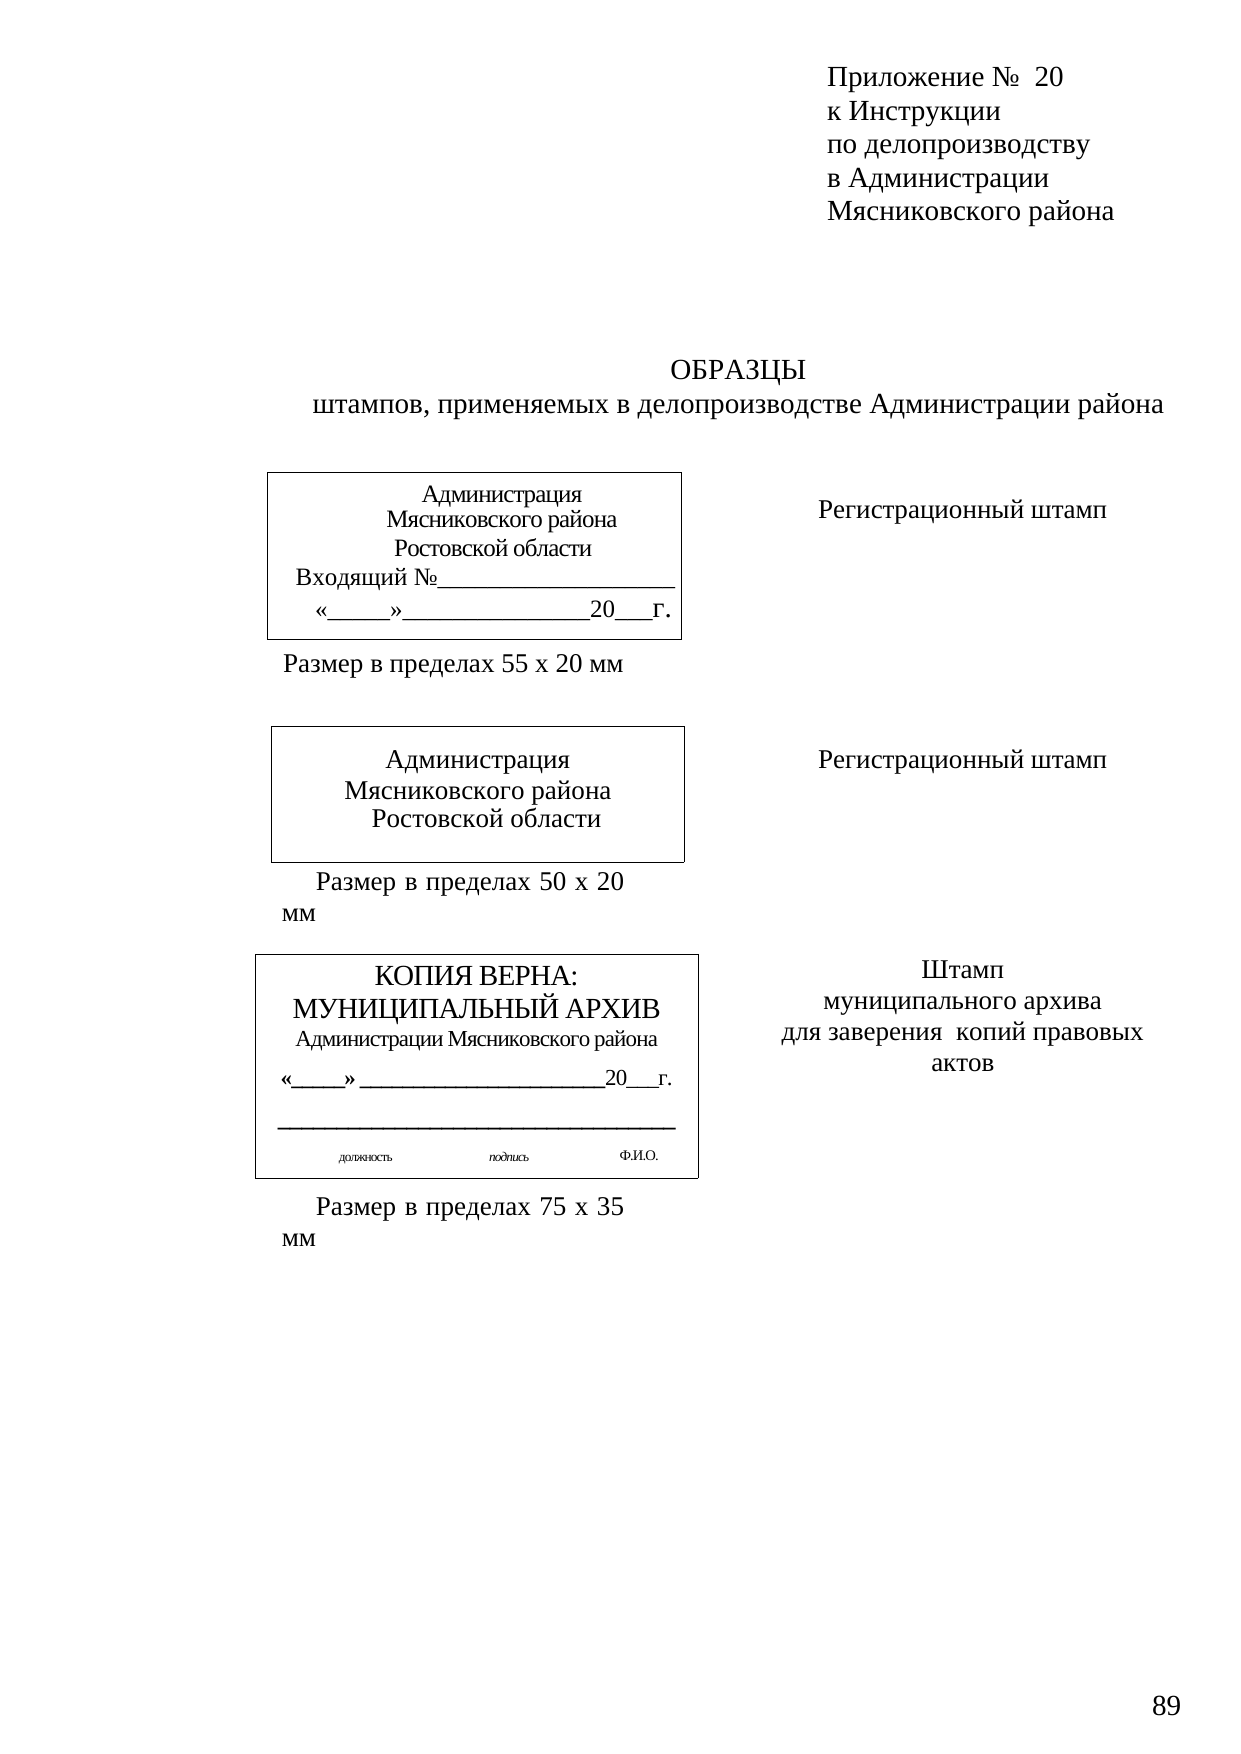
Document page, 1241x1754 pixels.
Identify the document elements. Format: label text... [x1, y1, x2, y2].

table_cell Штамп муниципального архива для заверения копий правовых актов [719, 941, 1176, 1307]
table_header [636, 451, 719, 941]
text Приложение № 20 к Инструкции по делопроизводству в Администрации Мясниковского района [827, 59, 1181, 227]
table_cell Размер в пределах 75 х 35 мм [241, 941, 636, 1307]
table_header Размер в пределах 55 х 20 мм Размер в пределах 50 х 20 мм [241, 451, 636, 941]
text штампов, применяемых в делопроизводстве Администрации района [236, 386, 1181, 419]
table_cell [636, 941, 719, 1307]
text ОБРАЗЦЫ [236, 352, 1181, 386]
table_header Регистрационный штамп Регистрационный штамп [719, 451, 1176, 941]
